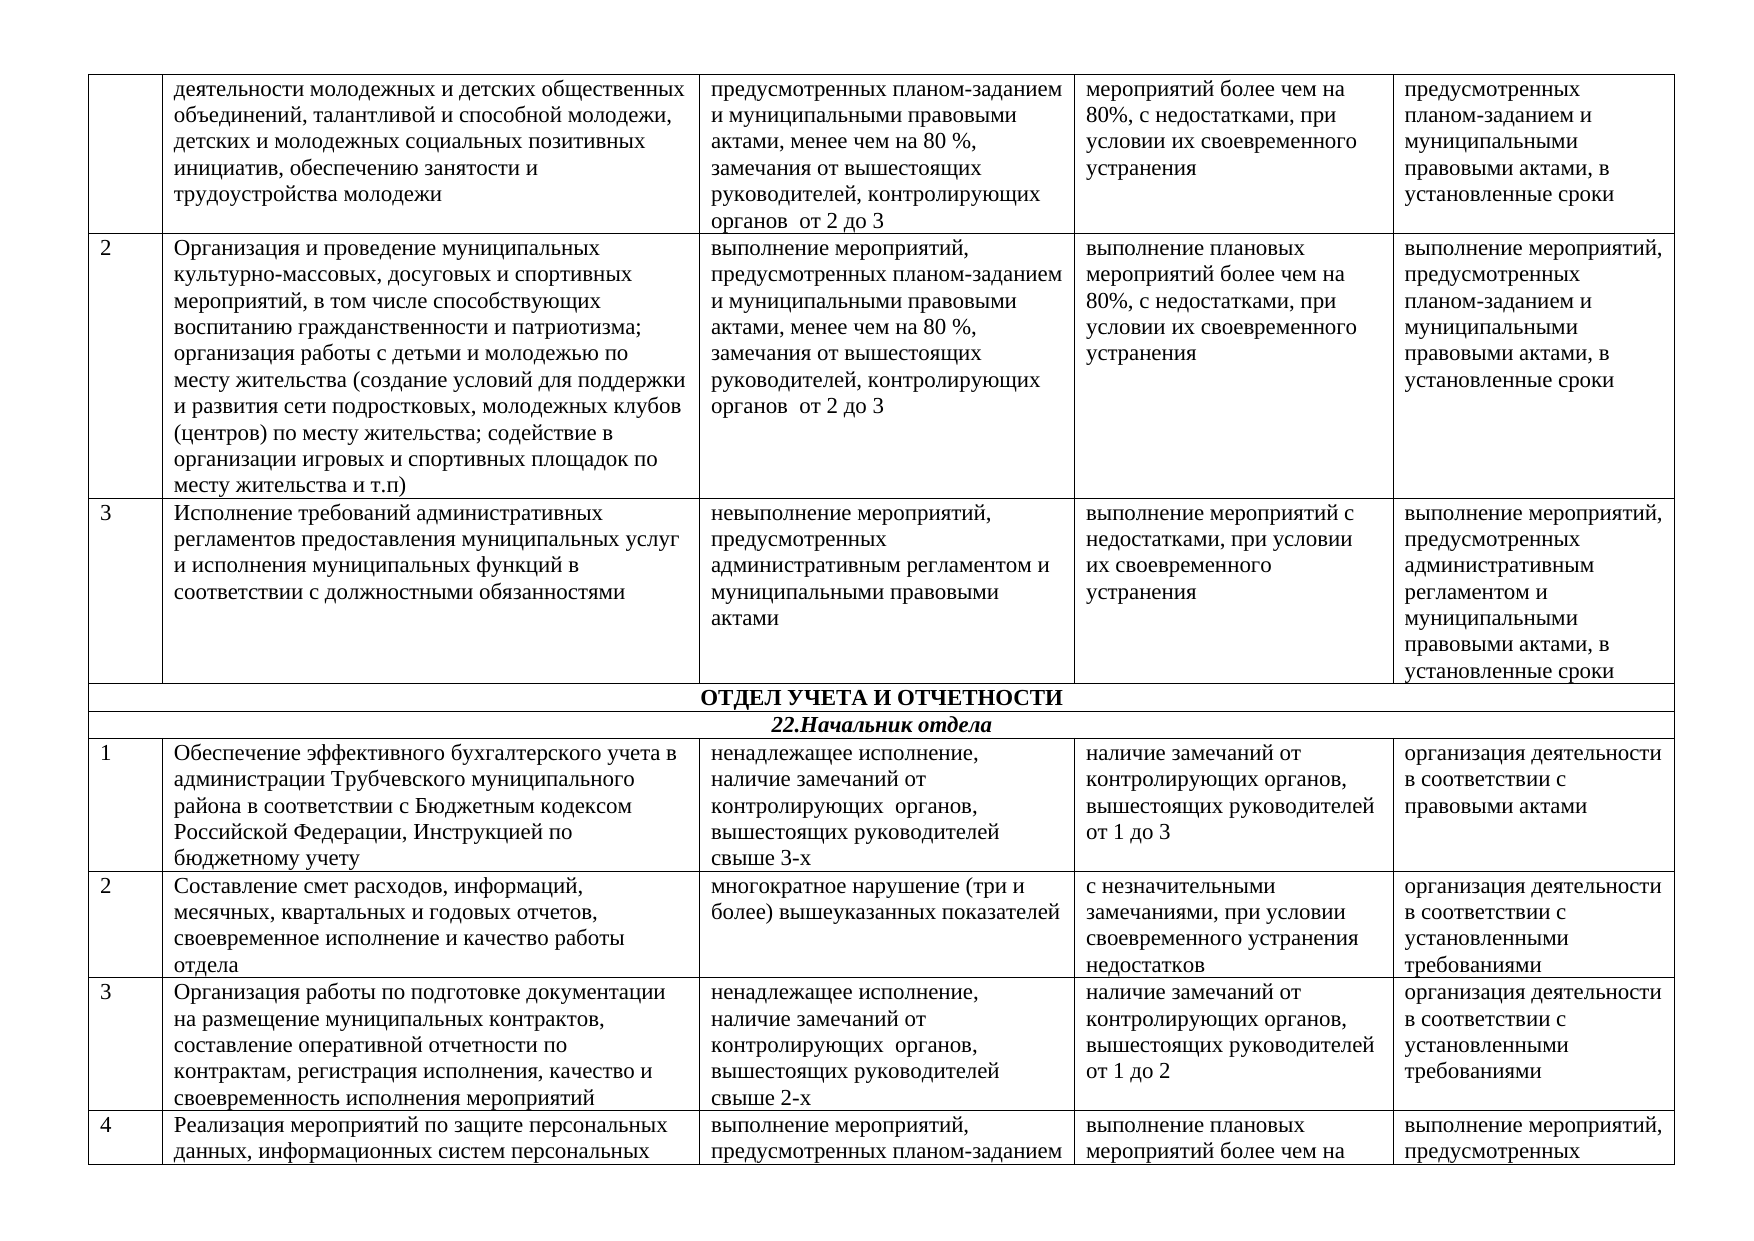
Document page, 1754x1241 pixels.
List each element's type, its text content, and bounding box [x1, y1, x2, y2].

table_cell многократное нарушение (три и более) вышеуказанных показателей [700, 872, 1074, 977]
table_cell организация деятельности в соответствии с правовыми актами [1394, 739, 1674, 871]
table_cell Составление смет расходов, информаций, месячных, квартальных и годовых отчетов, своевременное исполнение и качество работы отдела [163, 872, 699, 977]
table_cell 1 [89, 739, 162, 871]
table_cell выполнение мероприятий, предусмотренных административным регламентом и муниципальными правовыми актами, в установленные сроки [1394, 499, 1674, 683]
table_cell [1075, 1111, 1393, 1164]
table_cell ненадлежащее исполнение, наличие замечаний от контролирующих органов, вышестоящих руководителей свыше 3-х [700, 739, 1074, 871]
table_cell ненадлежащее исполнение, наличие замечаний от контролирующих органов, вышестоящих руководителей свыше 2-х [700, 978, 1074, 1110]
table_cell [163, 1111, 699, 1164]
table_cell ОТДЕЛ УЧЕТА И ОТЧЕТНОСТИ [89, 684, 1674, 711]
table_cell выполнение плановых мероприятий более чем на 80%, с недостатками, при условии их своевременного устранения [1075, 234, 1393, 498]
table_cell наличие замечаний от контролирующих органов, вышестоящих руководителей от 1 до 2 [1075, 978, 1393, 1110]
table_cell с незначительными замечаниями, при условии своевременного устранения недостатков [1075, 872, 1393, 977]
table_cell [1075, 75, 1393, 233]
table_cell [1394, 75, 1674, 233]
table_cell 2 [89, 872, 162, 977]
table_cell 22.Начальник отдела [89, 712, 1674, 738]
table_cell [700, 75, 1074, 233]
table_cell наличие замечаний от контролирующих органов, вышестоящих руководителей от 1 до 3 [1075, 739, 1393, 871]
table_cell 4 [89, 1111, 162, 1164]
table_cell 1 [89, 75, 162, 233]
table_cell Организация работы по подготовке документации на размещение муниципальных контрактов, составление оперативной отчетности по контрактам, регистрация исполнения, качество и своевременность исполнения мероприятий [163, 978, 699, 1110]
table_cell выполнение мероприятий с недостатками, при условии их своевременного устранения [1075, 499, 1393, 683]
table_cell организация деятельности в соответствии с установленными требованиями [1394, 872, 1674, 977]
table_cell Исполнение требований административных регламентов предоставления муниципальных услуг и исполнения муниципальных функций в соответствии с должностными обязанностями [163, 499, 699, 683]
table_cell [1394, 1111, 1674, 1164]
table_cell выполнение мероприятий, предусмотренных планом-заданием и муниципальными правовыми актами, в установленные сроки [1394, 234, 1674, 498]
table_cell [700, 1111, 1074, 1164]
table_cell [163, 75, 699, 233]
table_cell 3 [89, 499, 162, 683]
table_cell организация деятельности в соответствии с установленными требованиями [1394, 978, 1674, 1110]
table_cell 3 [89, 978, 162, 1110]
table_cell Организация и проведение муниципальных культурно-массовых, досуговых и спортивных мероприятий, в том числе способствующих воспитанию гражданственности и патриотизма; организация работы с детьми и молодежью по месту жительства (создание условий для поддержки и развития сети подростковых, молодежных клубов (центров) по месту жительства; содействие в организации игровых и спортивных площадок по месту жительства и т.п) [163, 234, 699, 498]
table_cell 2 [89, 234, 162, 498]
table_cell Обеспечение эффективного бухгалтерского учета в администрации Трубчевского муниципального района в соответствии с Бюджетным кодексом Российской Федерации, Инструкцией по бюджетному учету [163, 739, 699, 871]
table_cell невыполнение мероприятий, предусмотренных административным регламентом и муниципальными правовыми актами [700, 499, 1074, 683]
